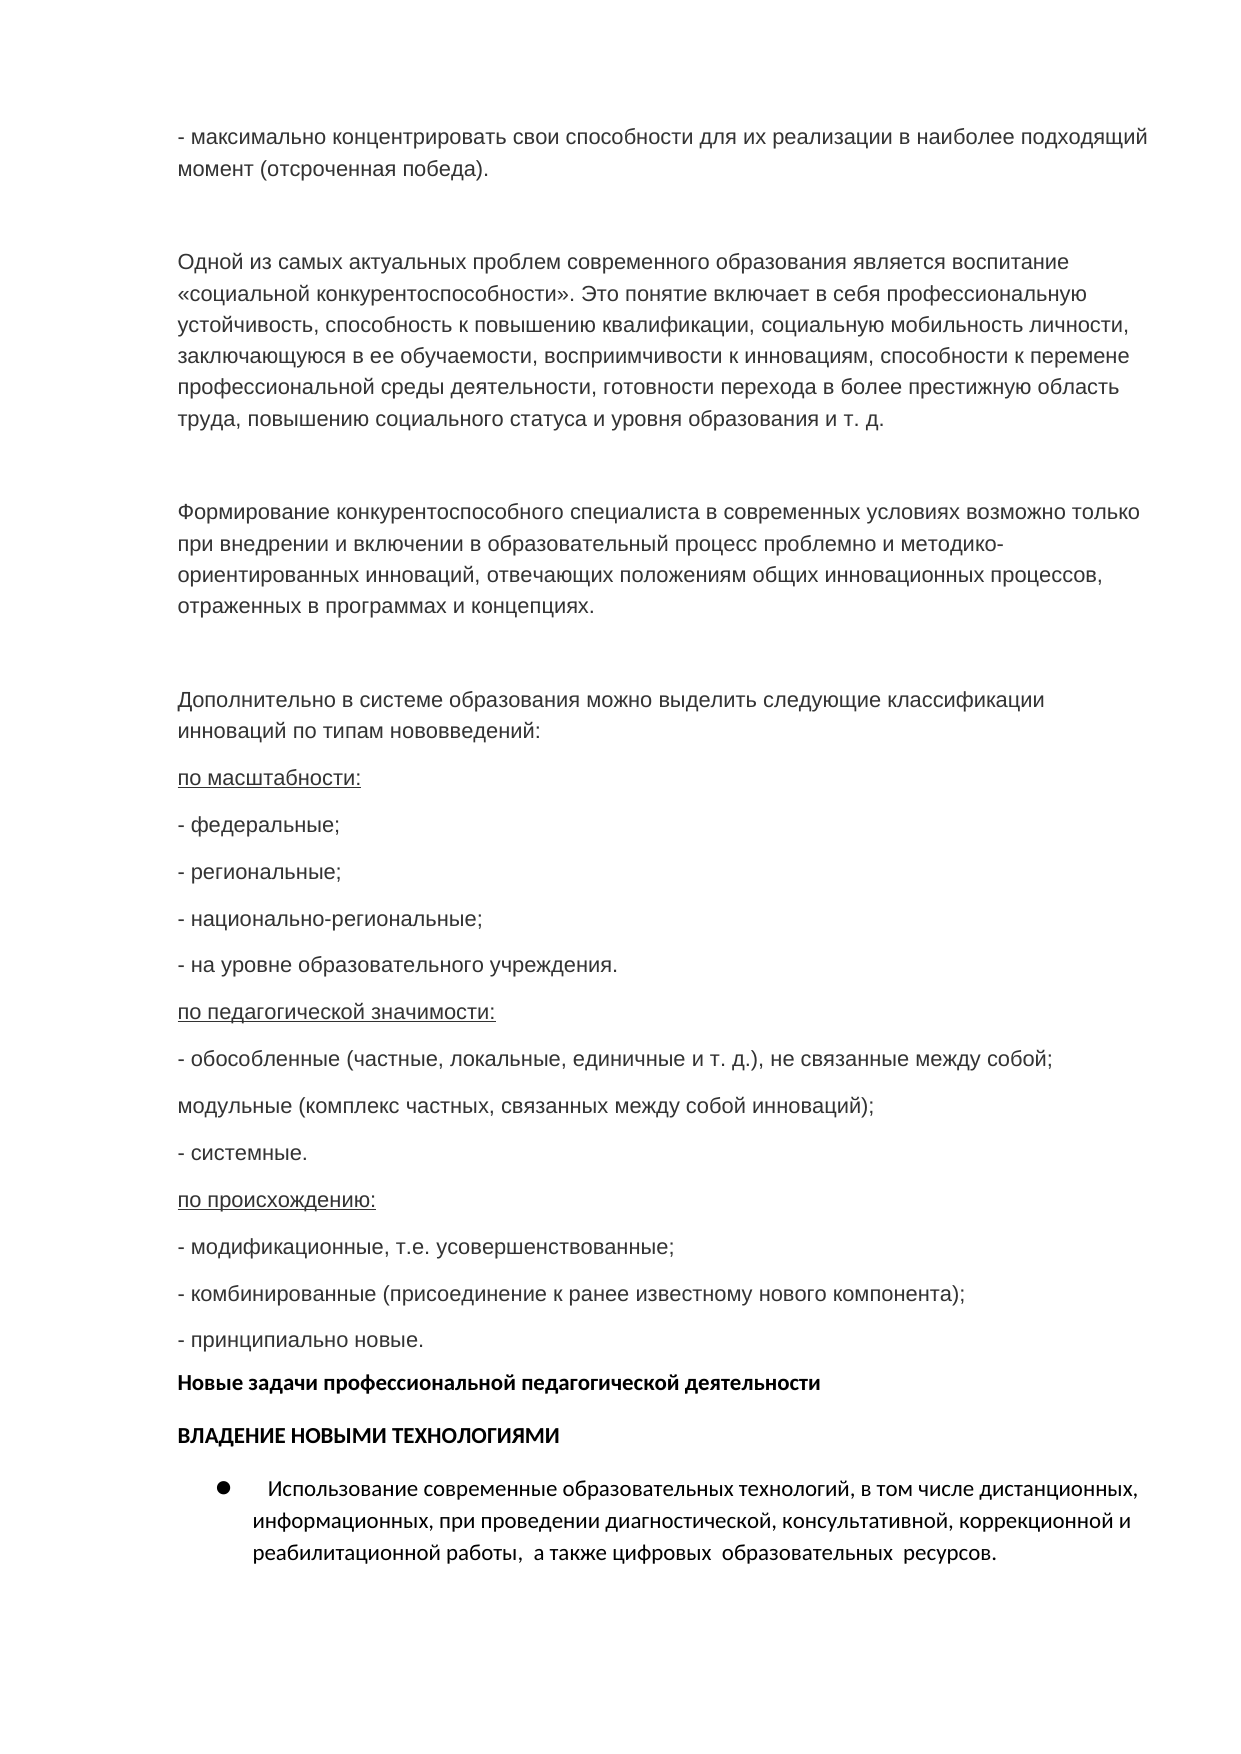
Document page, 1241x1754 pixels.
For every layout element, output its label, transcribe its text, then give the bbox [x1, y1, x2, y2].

text - на уровне образовательного учреждения. [177, 946, 1152, 977]
text - обособленные (частные, локальные, единичные и т. д.), не связанные между собой; [177, 1040, 1152, 1071]
text модульные (комплекс частных, связанных между собой инноваций); [177, 1087, 1152, 1118]
list Использование современные образовательных технологий, в том числе дистанционных, информационных, при проведении диагностической, консультативной, коррекционной и реабилитационной работы, а также цифровых образовательных ресурсов. [215, 1474, 1152, 1567]
text - максимально концентрировать свои способности для их реализации в наиболее подходящий момент (отсроченная победа). [177, 118, 1152, 181]
text - федеральные; [177, 806, 1152, 837]
text Дополнительно в системе образования можно выделить следующие классификации инноваций по типам нововведений: [177, 681, 1152, 743]
text Новые задачи профессиональной педагогической деятельности [177, 1368, 1152, 1396]
text - модификационные, т.е. усовершенствованные; [177, 1227, 1152, 1259]
text Одной из самых актуальных проблем современного образования является воспитание «социальной конкурентоспособности». Это понятие включает в себя профессиональную устойчивость, способность к повышению квалификации, социальную мобильность личности, заключающуюся в ее обучаемости, восприимчивости к инновациям, способности к перемене профессиональной среды деятельности, готовности перехода в более престижную область труда, повышению социального статуса и уровня образования и т. д. [177, 243, 1152, 431]
text - национально-региональные; [177, 899, 1152, 931]
text по происхождению: [177, 1181, 1152, 1212]
text - комбинированные (присоединение к ранее известному нового компонента); [177, 1274, 1152, 1306]
text - принципиально новые. [177, 1321, 1152, 1352]
text по педагогической значимости: [177, 993, 1152, 1024]
text - системные. [177, 1134, 1152, 1165]
text ВЛАДЕНИЕ НОВЫМИ ТЕХНОЛОГИЯМИ [177, 1421, 1152, 1449]
text - региональные; [177, 852, 1152, 884]
text по масштабности: [177, 759, 1152, 790]
text Формирование конкурентоспособного специалиста в современных условиях возможно только при внедрении и включении в образовательный процесс проблемно и методико-ориентированных инноваций, отвечающих положениям общих инновационных процессов, отраженных в программах и концепциях. [177, 493, 1152, 618]
